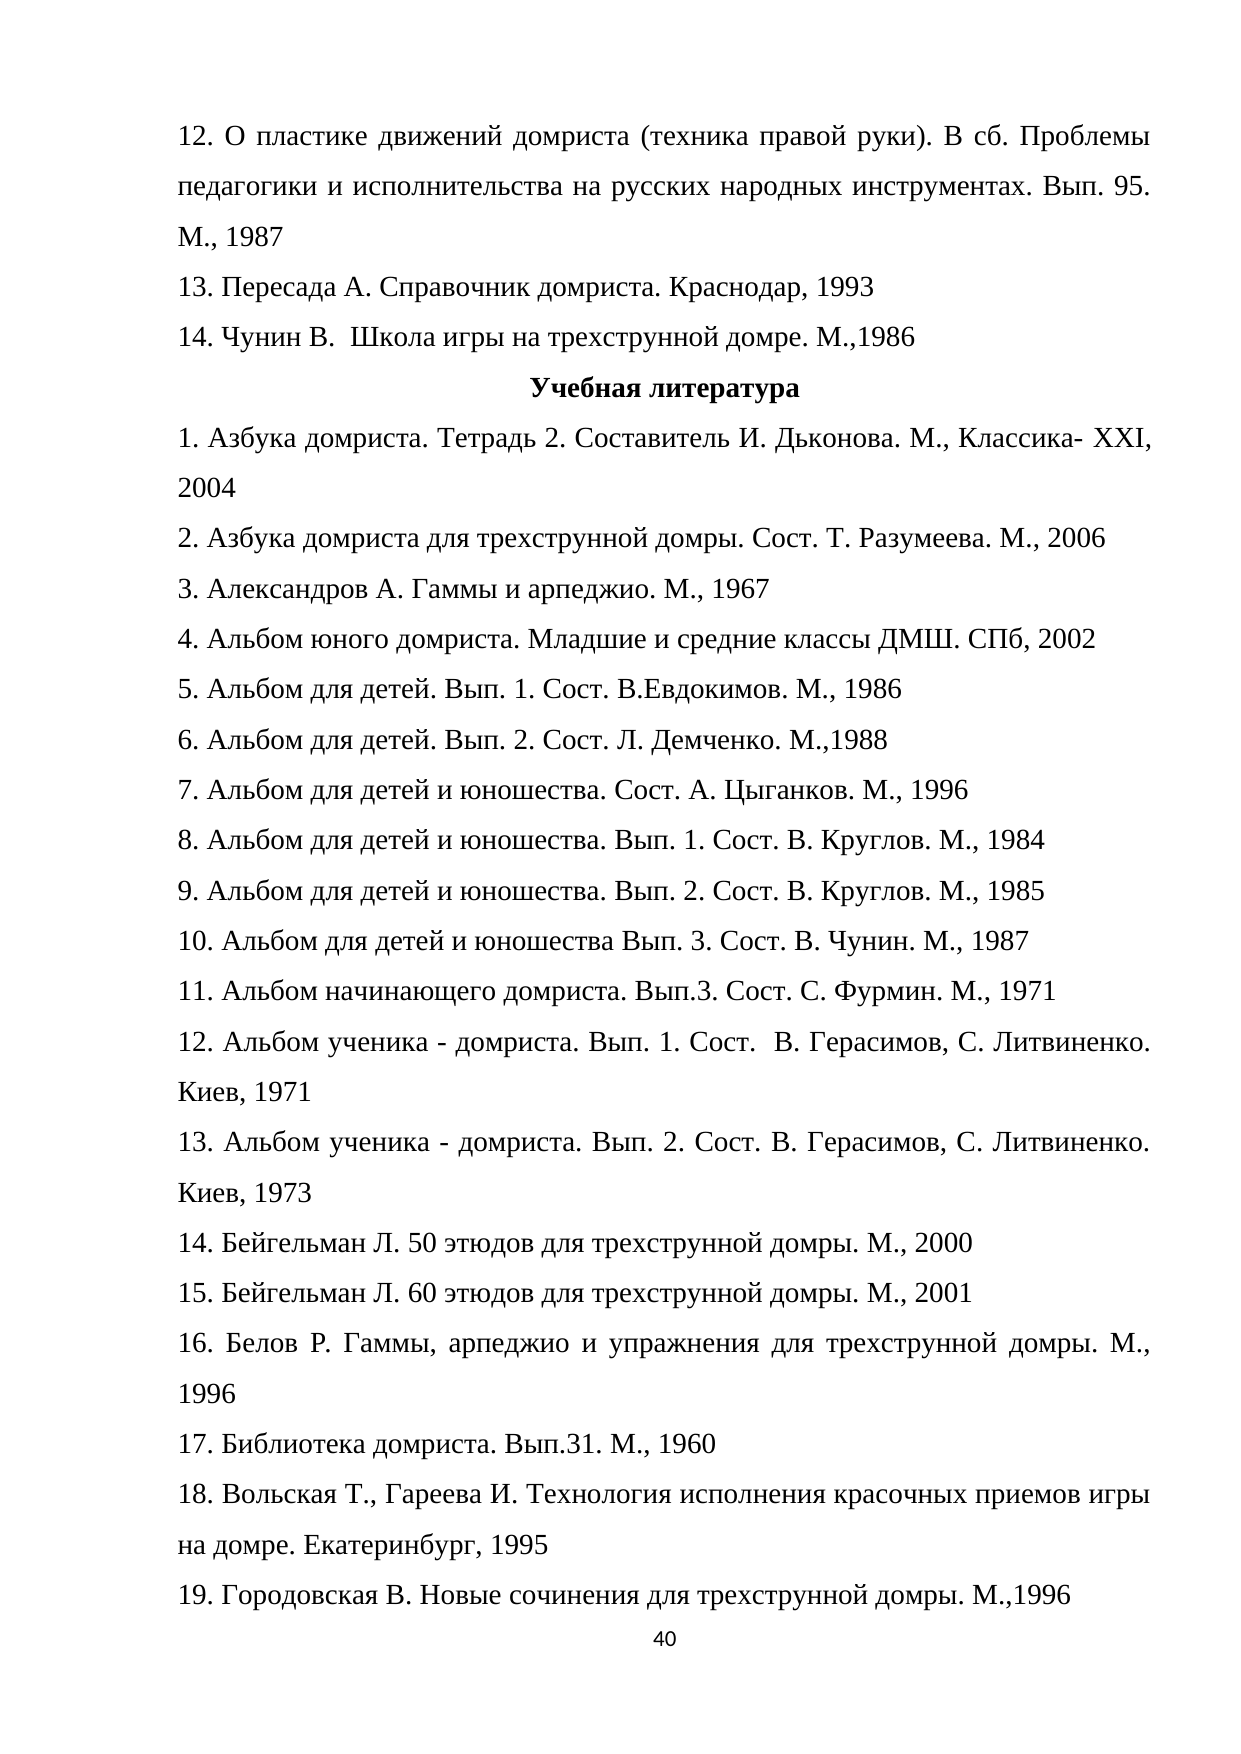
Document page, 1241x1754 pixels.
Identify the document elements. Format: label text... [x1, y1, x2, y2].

text Учебная литература [177, 370, 1152, 403]
text 19. Городовская В. Новые сочинения для трехструнной домры. М.,1996 [177, 1577, 1152, 1611]
text 13. Пересада А. Справочник домриста. Краснодар, 1993 [177, 269, 1152, 303]
text 14. Чунин В. Школа игры на трехструнной домре. М.,1986 [177, 319, 1152, 353]
text 17. Библиотека домриста. Вып.31. М., 1960 [177, 1426, 1152, 1460]
text 6. Альбом для детей. Вып. 2. Сост. Л. Демченко. М.,1988 [177, 722, 1152, 755]
text 12. О пластике движений домриста (техника правой руки). В сб. Проблемы педагогики и исполнительства на русских народных инструментах. Вып. 95. М., 1987 [177, 118, 1152, 252]
text 9. Альбом для детей и юношества. Вып. 2. Сост. В. Круглов. М., 1985 [177, 873, 1152, 906]
text 7. Альбом для детей и юношества. Сост. А. Цыганков. М., 1996 [177, 772, 1152, 806]
text 2. Азбука домриста для трехструнной домры. Сост. Т. Разумеева. М., 2006 [177, 521, 1152, 554]
text 8. Альбом для детей и юношества. Вып. 1. Сост. В. Круглов. М., 1984 [177, 822, 1152, 856]
text 11. Альбом начинающего домриста. Вып.3. Сост. С. Фурмин. М., 1971 [177, 973, 1152, 1007]
text 12. Альбом ученика - домриста. Вып. 1. Сост. В. Герасимов, С. Литвиненко. Киев, 1971 [177, 1024, 1152, 1108]
text 16. Белов Р. Гаммы, арпеджио и упражнения для трехструнной домры. М., 1996 [177, 1326, 1152, 1409]
text 15. Бейгельман Л. 60 этюдов для трехструнной домры. М., 2001 [177, 1275, 1152, 1309]
text 10. Альбом для детей и юношества Вып. 3. Сост. В. Чунин. М., 1987 [177, 923, 1152, 957]
text 18. Вольская Т., Гареева И. Технология исполнения красочных приемов игры на домре. Екатеринбург, 1995 [177, 1477, 1152, 1560]
text 3. Александров А. Гаммы и арпеджио. М., 1967 [177, 571, 1152, 604]
text 14. Бейгельман Л. 50 этюдов для трехструнной домры. М., 2000 [177, 1225, 1152, 1258]
text 4. Альбом юного домриста. Младшие и средние классы ДМШ. СПб, 2002 [177, 621, 1152, 655]
text 5. Альбом для детей. Вып. 1. Сост. В.Евдокимов. М., 1986 [177, 672, 1152, 705]
text 13. Альбом ученика - домриста. Вып. 2. Сост. В. Герасимов, С. Литвиненко. Киев, 1973 [177, 1124, 1152, 1208]
text 1. Азбука домриста. Тетрадь 2. Составитель И. Дьконова. М., Классика- XXI, 2004 [177, 420, 1152, 504]
